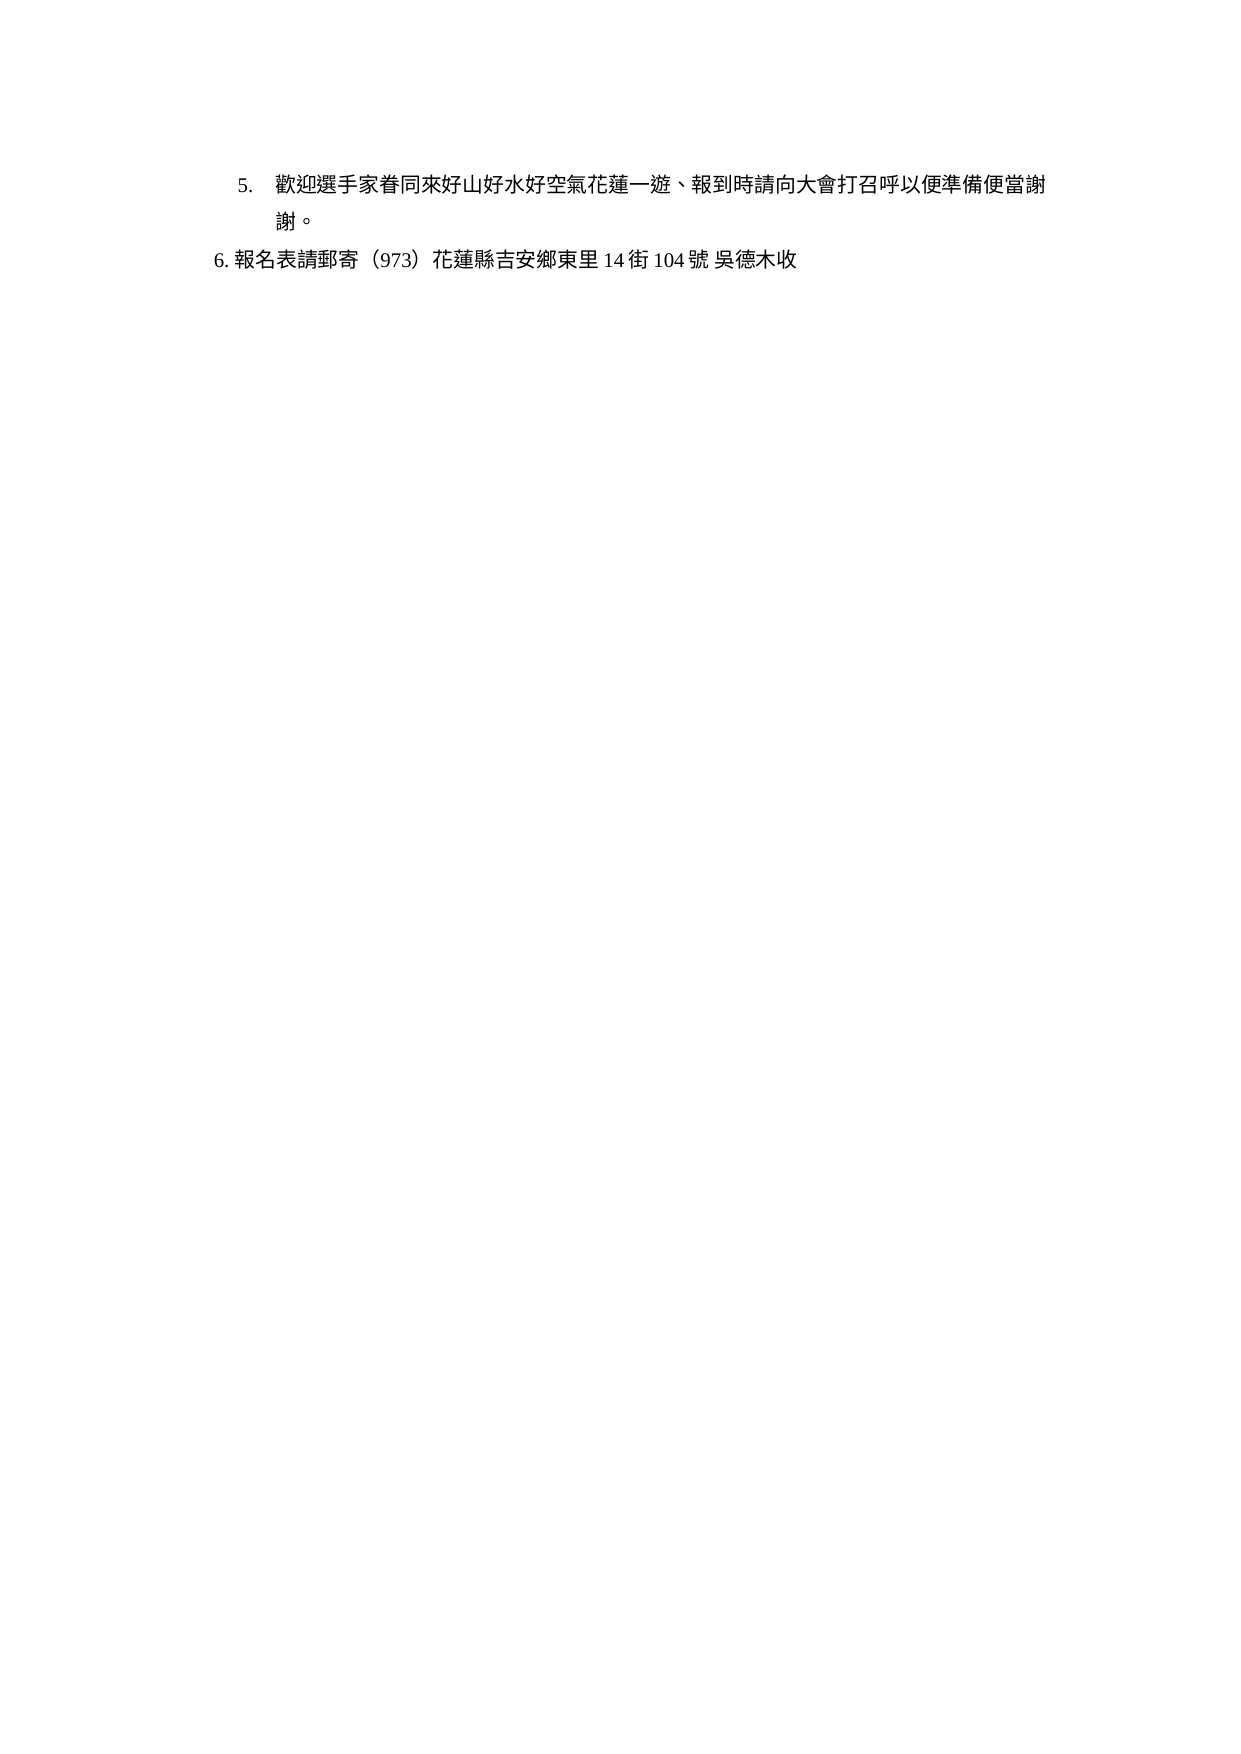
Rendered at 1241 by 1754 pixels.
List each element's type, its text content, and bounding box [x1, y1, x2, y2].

list 歡迎選手家眷同來好山好水好空氣花蓮一遊、報到時請向大會打召呼以便準備便當謝謝。 [237, 164, 1053, 239]
text 6. 報名表請郵寄（973）花蓮縣吉安鄉東里14街104號 吳德木收 [187, 239, 1053, 277]
